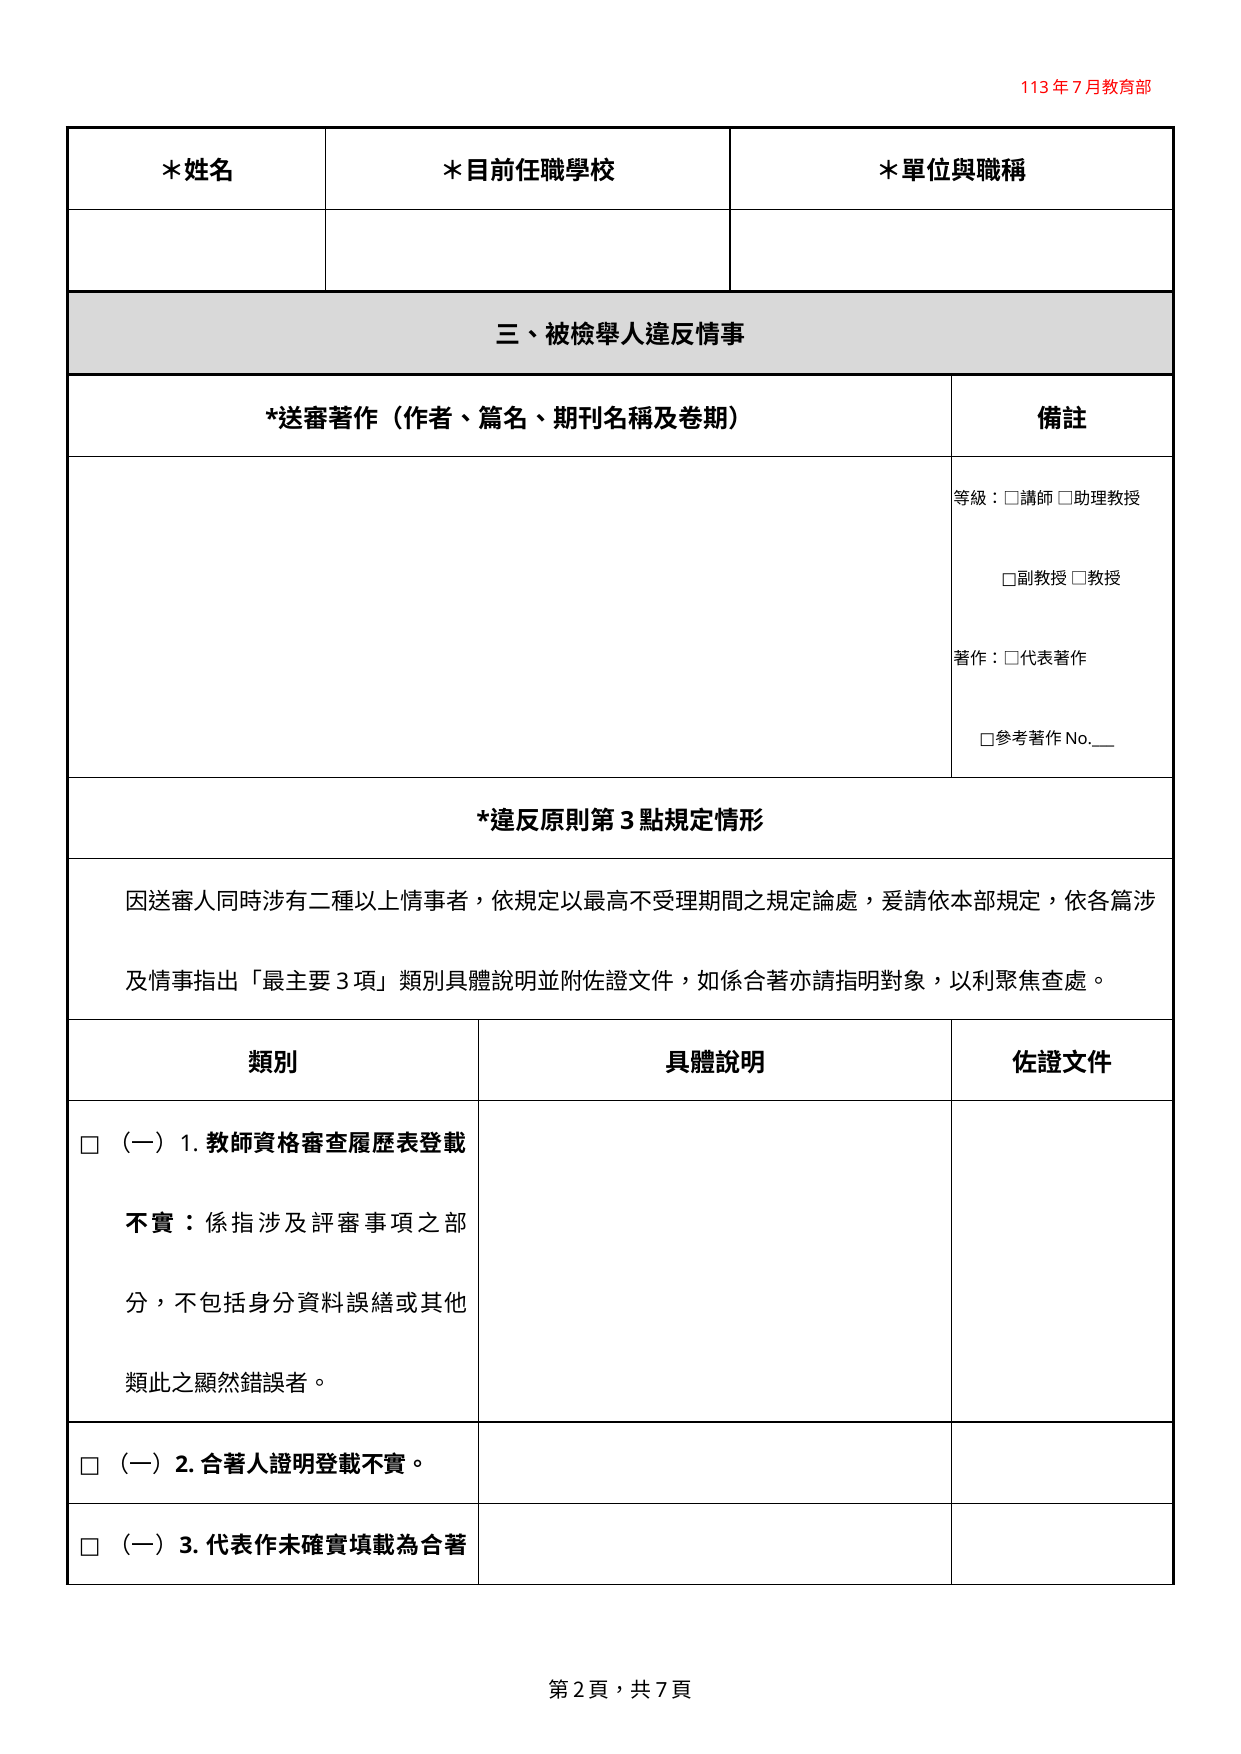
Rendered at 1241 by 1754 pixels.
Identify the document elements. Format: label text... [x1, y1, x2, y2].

table_cell ＊目前任職學校 [326, 129, 729, 209]
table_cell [69, 1504, 478, 1583]
table_cell 具體說明 [479, 1020, 951, 1100]
table_cell [69, 457, 951, 777]
table_cell [479, 1423, 951, 1502]
table_cell 佐證文件 [952, 1020, 1172, 1100]
table_cell □ （一）1. 教師資格審查履歷表登載不實：係指涉及評審事項之部分，不包括身分資料誤繕或其他類此之顯然錯誤者。 [69, 1101, 478, 1421]
table_cell 等級：□講師 □助理教授 □副教授 □教授 著作：□代表著作 □參考著作No.___ [952, 457, 1172, 777]
table_cell *送審著作（作者、篇名、期刊名稱及卷期） [69, 376, 951, 456]
table_cell 因送審人同時涉有二種以上情事者，依規定以最高不受理期間之規定論處，爰請依本部規定，依各篇涉及情事指出「最主要3項」類別具體說明並附佐證文件，如係合著亦請指明對象，以利聚焦查處。 [69, 859, 1172, 1019]
table_cell ＊姓名 [69, 129, 325, 209]
table_cell [731, 210, 1172, 290]
table_cell [69, 210, 325, 290]
table_cell [326, 210, 729, 290]
table_cell [952, 1504, 1172, 1583]
table_cell [479, 1101, 951, 1421]
table_cell 備註 [952, 376, 1172, 456]
table_cell [952, 1423, 1172, 1502]
table_cell [952, 1101, 1172, 1421]
table_cell *違反原則第3點規定情形 [69, 778, 1172, 858]
table_cell 三、被檢舉人違反情事 [69, 293, 1172, 373]
table_cell [479, 1504, 951, 1583]
table_cell 類別 [69, 1020, 478, 1100]
table_cell □ （一）2. 合著人證明登載不實。 [69, 1423, 478, 1502]
table_cell ＊單位與職稱 [731, 129, 1172, 209]
